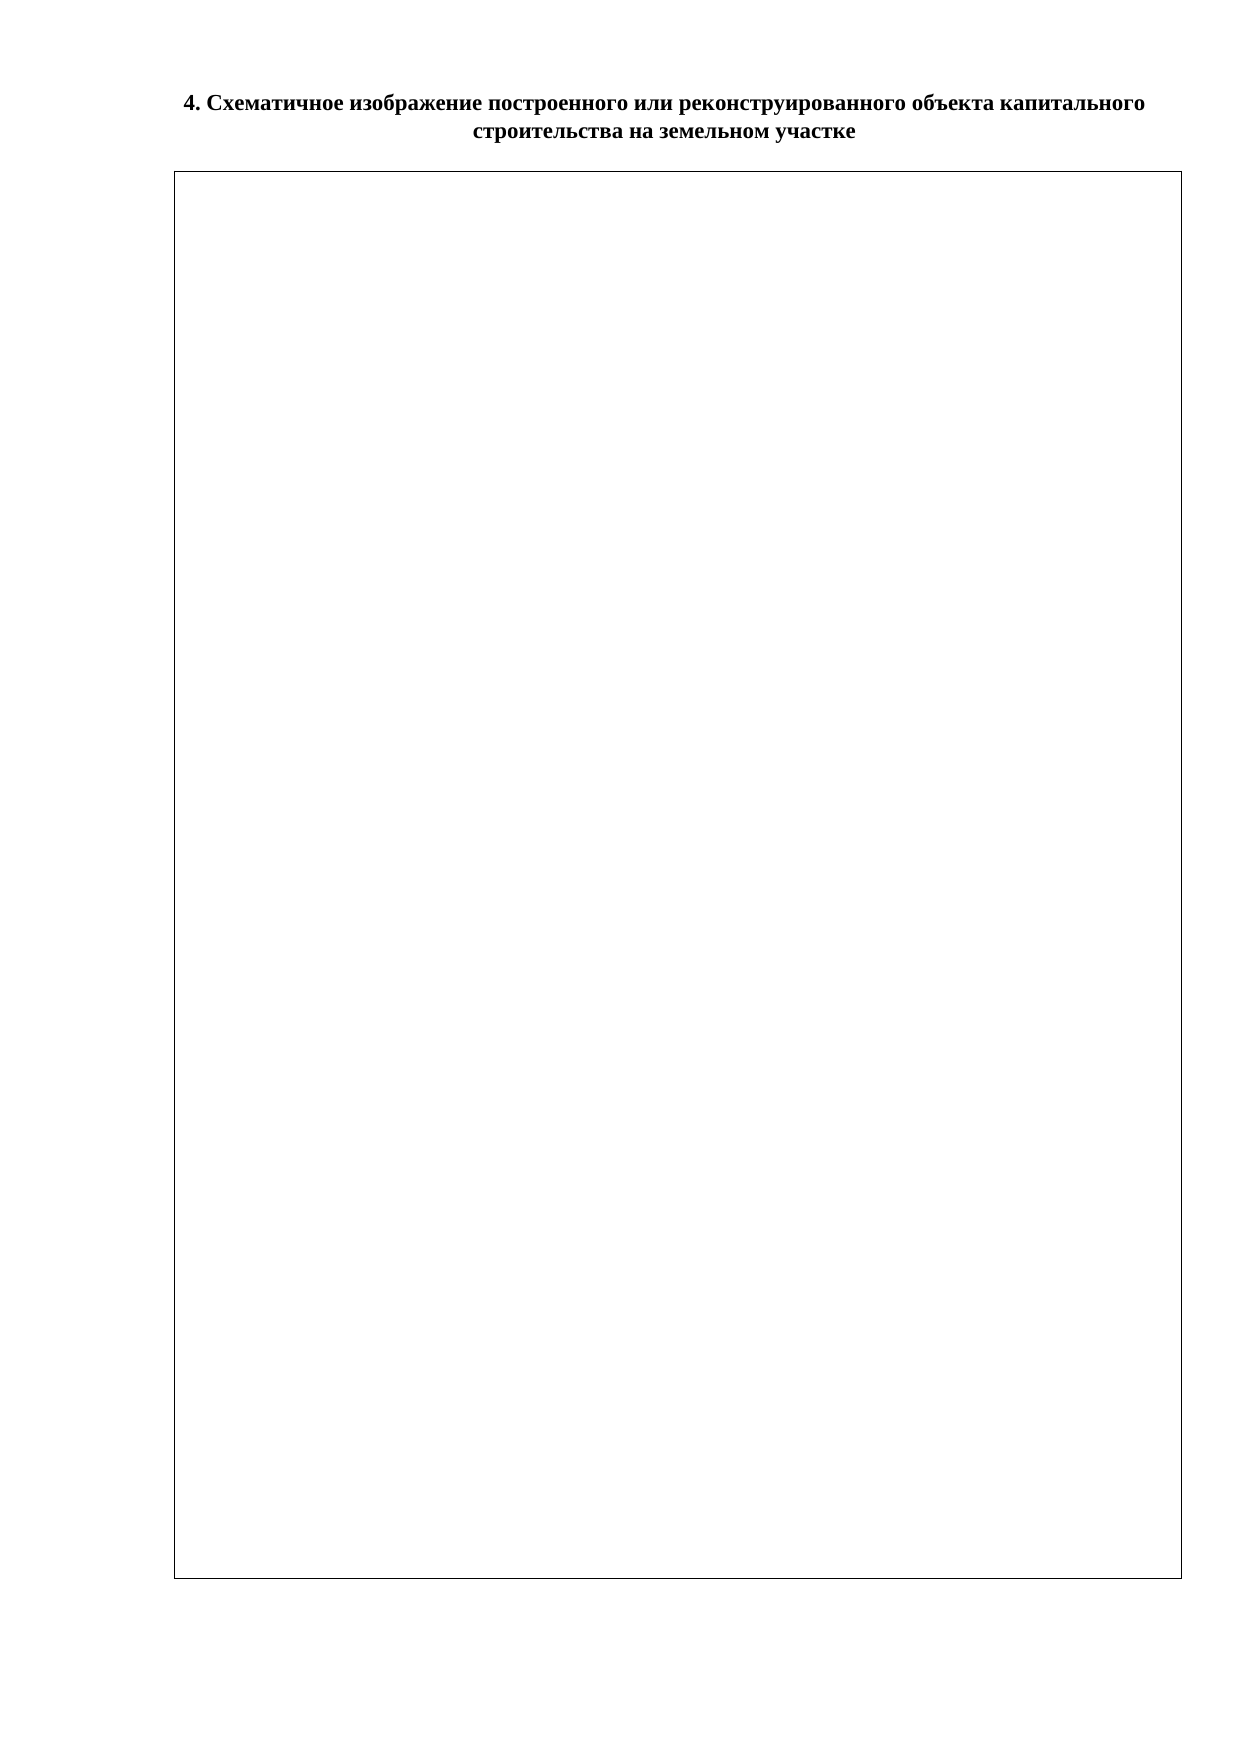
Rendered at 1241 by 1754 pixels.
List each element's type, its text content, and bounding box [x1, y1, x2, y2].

text 4. Схематичное изображение построенного или реконструированного объекта капитального строительства на земельном участке [177, 89, 1152, 143]
table_header [175, 172, 1181, 1577]
